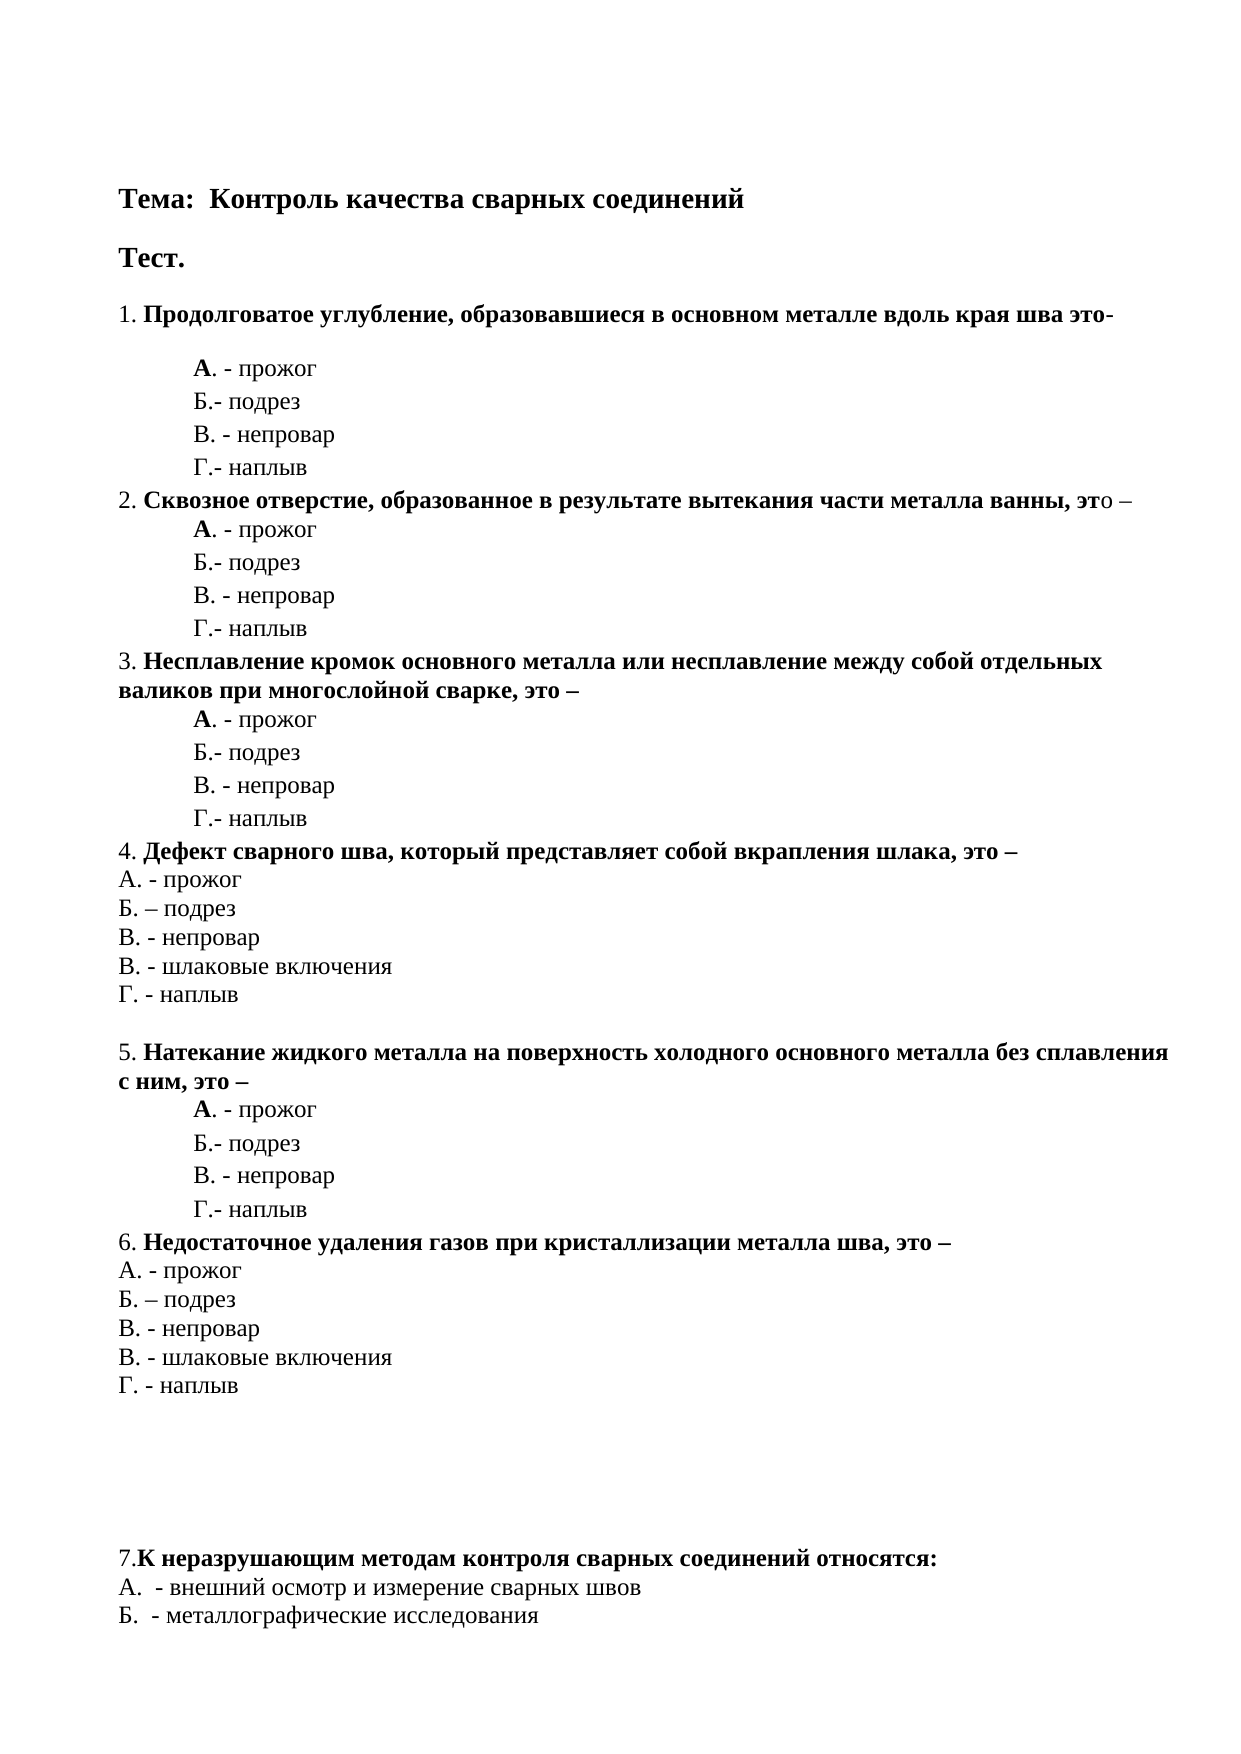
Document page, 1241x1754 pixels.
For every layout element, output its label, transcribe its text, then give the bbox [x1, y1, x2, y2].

text Г.- наплыв [193, 613, 1181, 642]
text В. - непровар [193, 1161, 1181, 1189]
text А. - прожог [193, 704, 1181, 732]
text 6. Недостаточное удаления газов при кристаллизации металла шва, это – [118, 1227, 1181, 1255]
text Б. – подрез [118, 1284, 1181, 1313]
text Б.- подрез [193, 386, 1181, 415]
text 2. Сквозное отверстие, образованное в результате вытекания части металла ванны, это – [118, 485, 1181, 514]
text 7.К неразрушающим методам контроля сварных соединений относятся: [118, 1543, 1181, 1572]
text Тема: Контроль качества сварных соединений [118, 181, 1181, 214]
text А. - прожог [193, 353, 1181, 382]
text 1. Продолговатое углубление, образовавшиеся в основном металле вдоль края шва это- [118, 299, 1181, 328]
text В. - непровар [193, 770, 1181, 798]
text В. - непровар [118, 1313, 1181, 1342]
text Г. - наплыв [118, 1370, 1181, 1399]
text А. - прожог [193, 1094, 1181, 1123]
text Тест. [118, 240, 1181, 274]
text А. - прожог [118, 1255, 1181, 1284]
text Г.- наплыв [193, 452, 1181, 481]
text В. - непровар [193, 580, 1181, 609]
text Г.- наплыв [193, 1194, 1181, 1222]
text 4. Дефект сварного шва, который представляет собой вкрапления шлака, это – [118, 836, 1181, 864]
text В. - шлаковые включения [118, 1342, 1181, 1370]
text А. - прожог [118, 864, 1181, 893]
text Б.- подрез [193, 1128, 1181, 1156]
text 3. Несплавление кромок основного металла или несплавление между собой отдельных валиков при многослойной сварке, это – [118, 646, 1181, 704]
text 5. Натекание жидкого металла на поверхность холодного основного металла без сплавления с ним, это – [118, 1037, 1181, 1094]
text Г.- наплыв [193, 803, 1181, 832]
text Б.- подрез [193, 547, 1181, 576]
text А. - прожог [193, 514, 1181, 543]
text В. - шлаковые включения [118, 951, 1181, 979]
text Б. - металлографические исследования [118, 1600, 1181, 1629]
text Б. – подрез [118, 893, 1181, 922]
text В. - непровар [193, 419, 1181, 448]
text Б.- подрез [193, 737, 1181, 766]
text Г. - наплыв [118, 979, 1181, 1008]
text А. - внешний осмотр и измерение сварных швов [118, 1572, 1181, 1600]
text В. - непровар [118, 922, 1181, 951]
